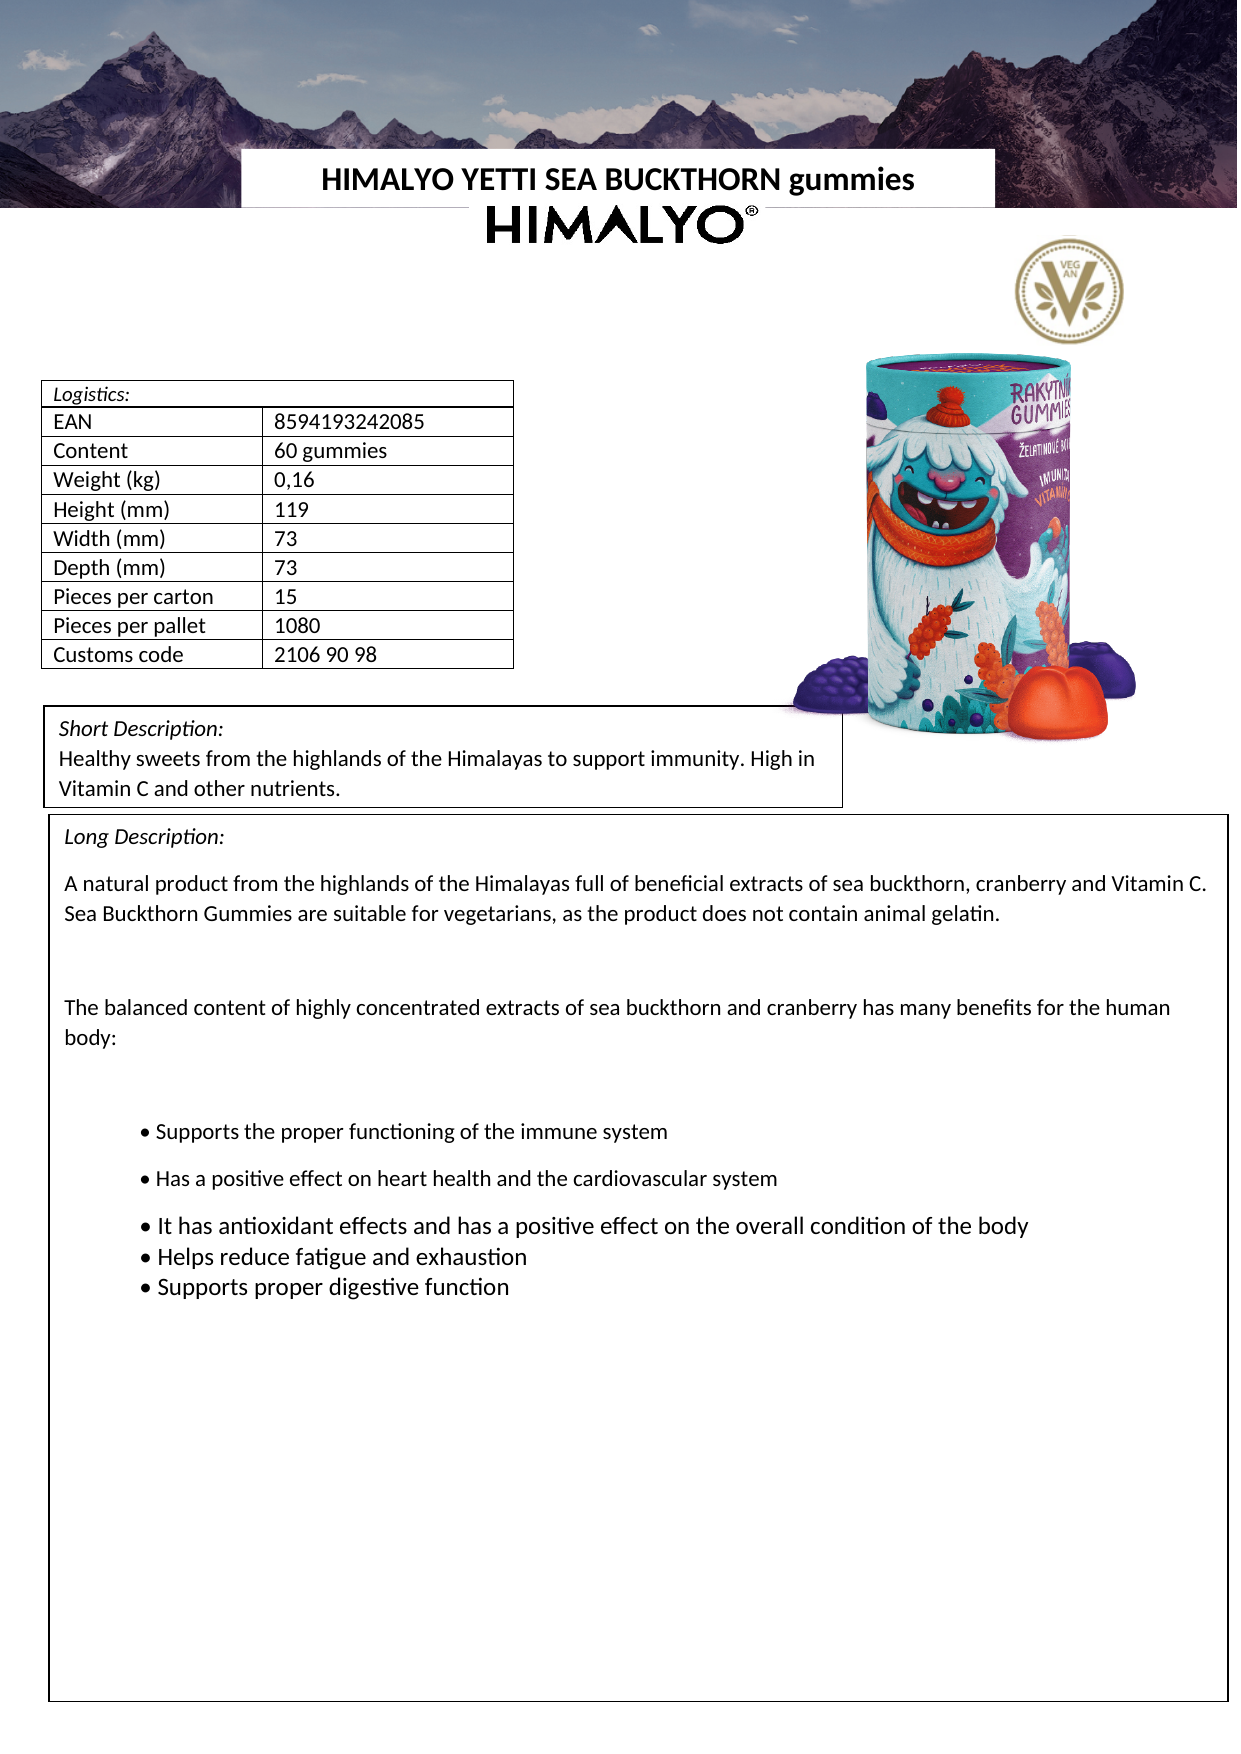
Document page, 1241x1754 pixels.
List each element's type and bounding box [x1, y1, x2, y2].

picture [0, 0, 1237, 208]
picture [469, 193, 766, 257]
picture [765, 235, 1160, 755]
